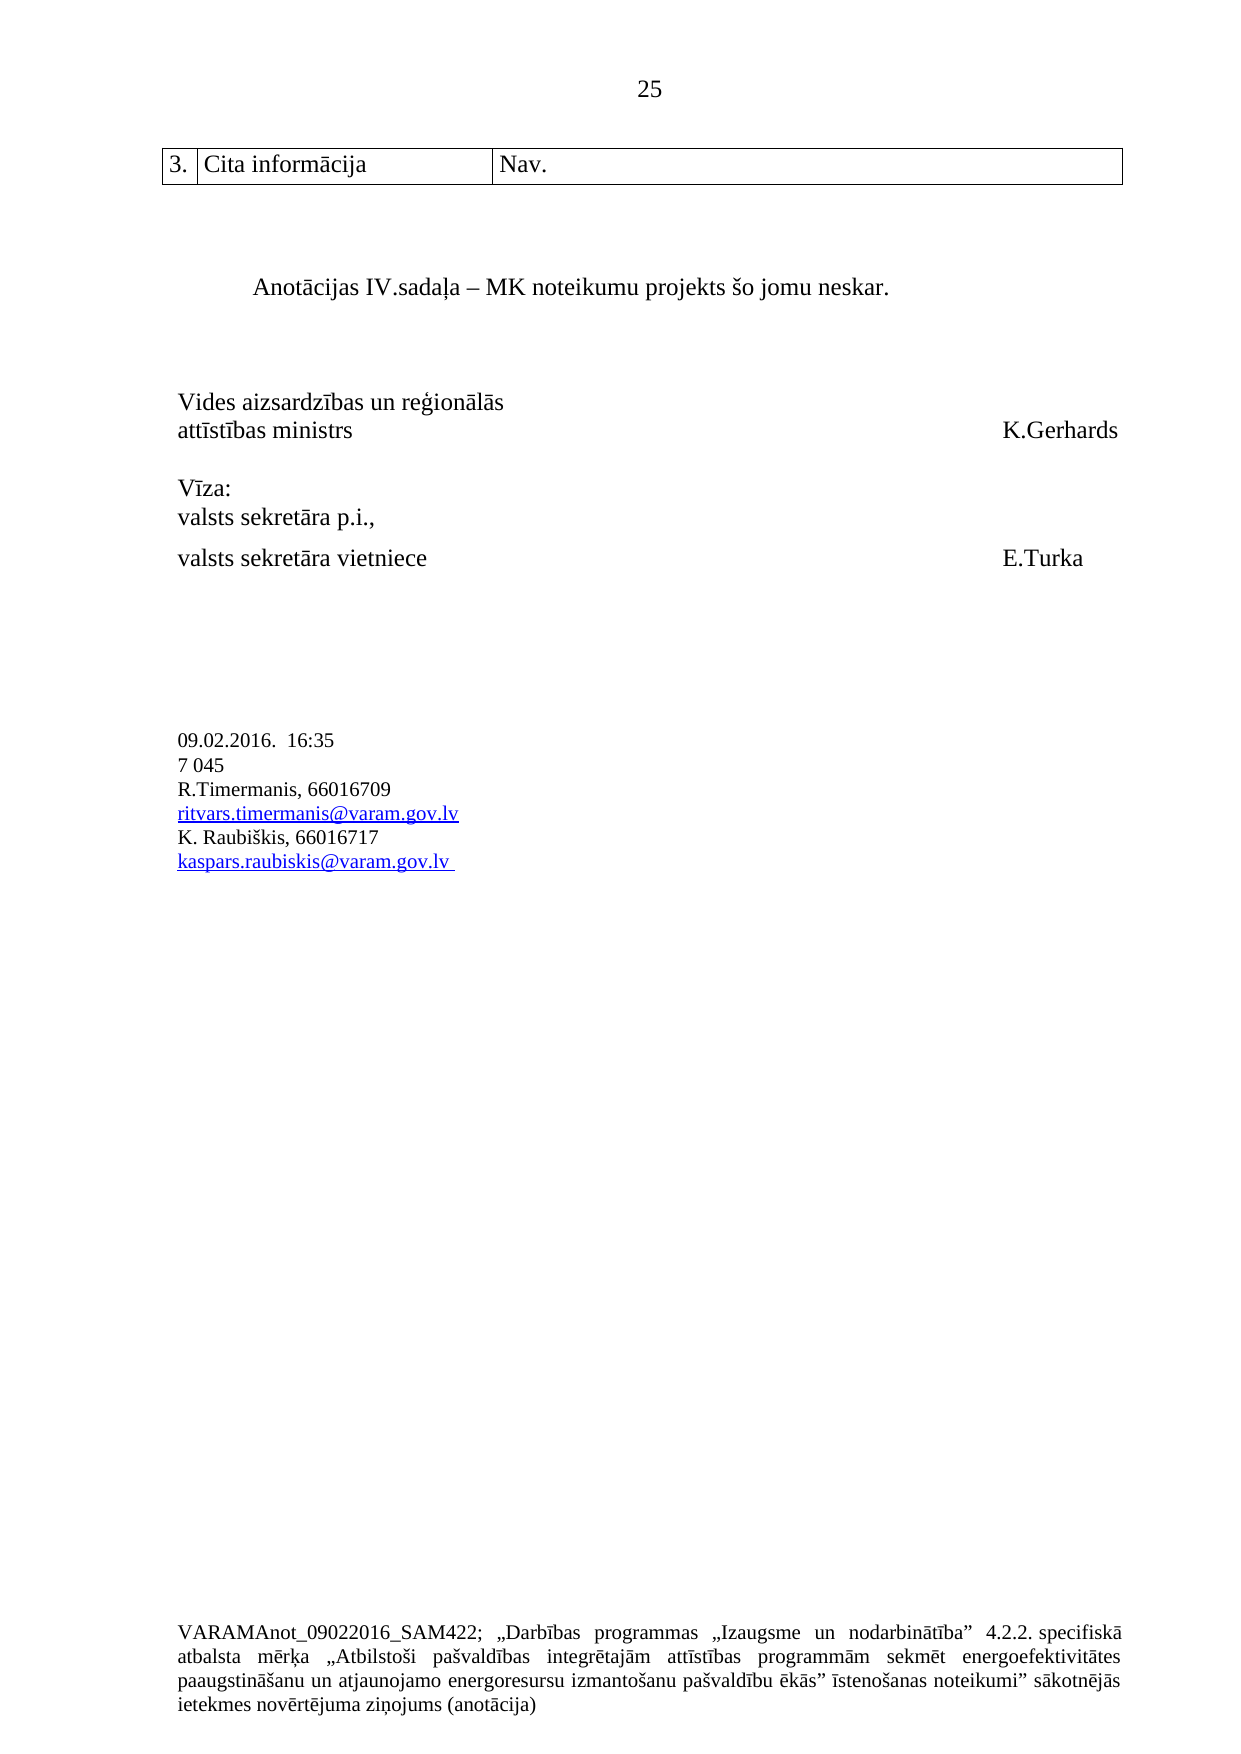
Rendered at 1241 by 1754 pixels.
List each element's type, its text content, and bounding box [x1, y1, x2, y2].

text 09.02.2016. 16:35 [177, 728, 1122, 752]
text R.Timermanis, 66016709 [177, 777, 1122, 801]
text Vides aizsardzības un reģionālās [177, 387, 1122, 415]
text K. Raubiškis, 66016717 [177, 825, 1122, 849]
text valsts sekretāra p.i., [177, 502, 1122, 530]
text kaspars.raubiskis@varam.gov.lv [177, 849, 1122, 873]
table_cell Nav. [493, 149, 1122, 184]
table_cell Cita informācija [198, 149, 492, 184]
text 7 045 [177, 752, 1122, 777]
text Anotācijas IV.sadaļa – MK noteikumu projekts šo jomu neskar. [177, 272, 1122, 300]
text ritvars.timermanis@varam.gov.lv [177, 801, 1122, 825]
table_cell 3. [163, 149, 197, 184]
text attīstības ministrs K.Gerhards [177, 415, 1122, 444]
text valsts sekretāra vietniece E.Turka [177, 543, 1122, 572]
text Vīza: [177, 473, 1122, 502]
